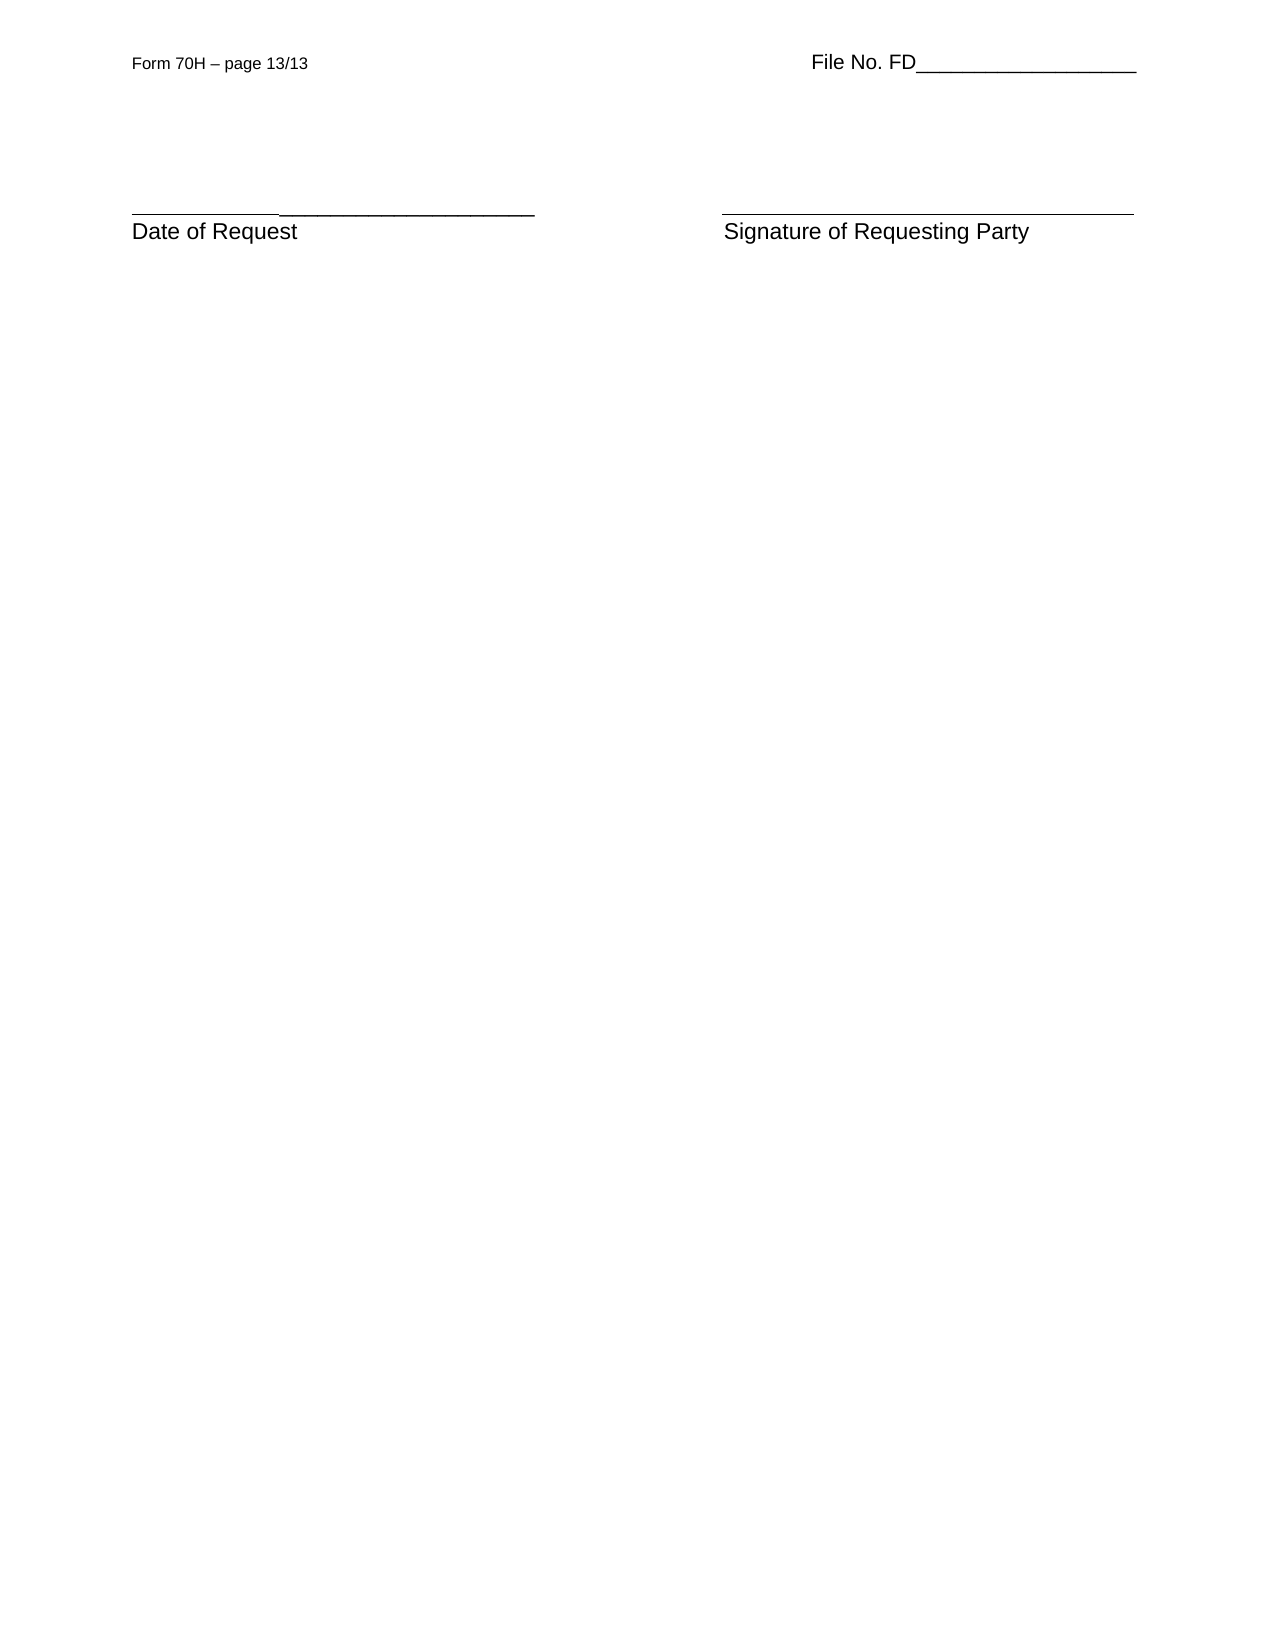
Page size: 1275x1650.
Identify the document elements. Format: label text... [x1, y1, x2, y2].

text ____________________ [132, 191, 1134, 218]
text Date of Request Signature of Requesting Party [132, 218, 1134, 244]
